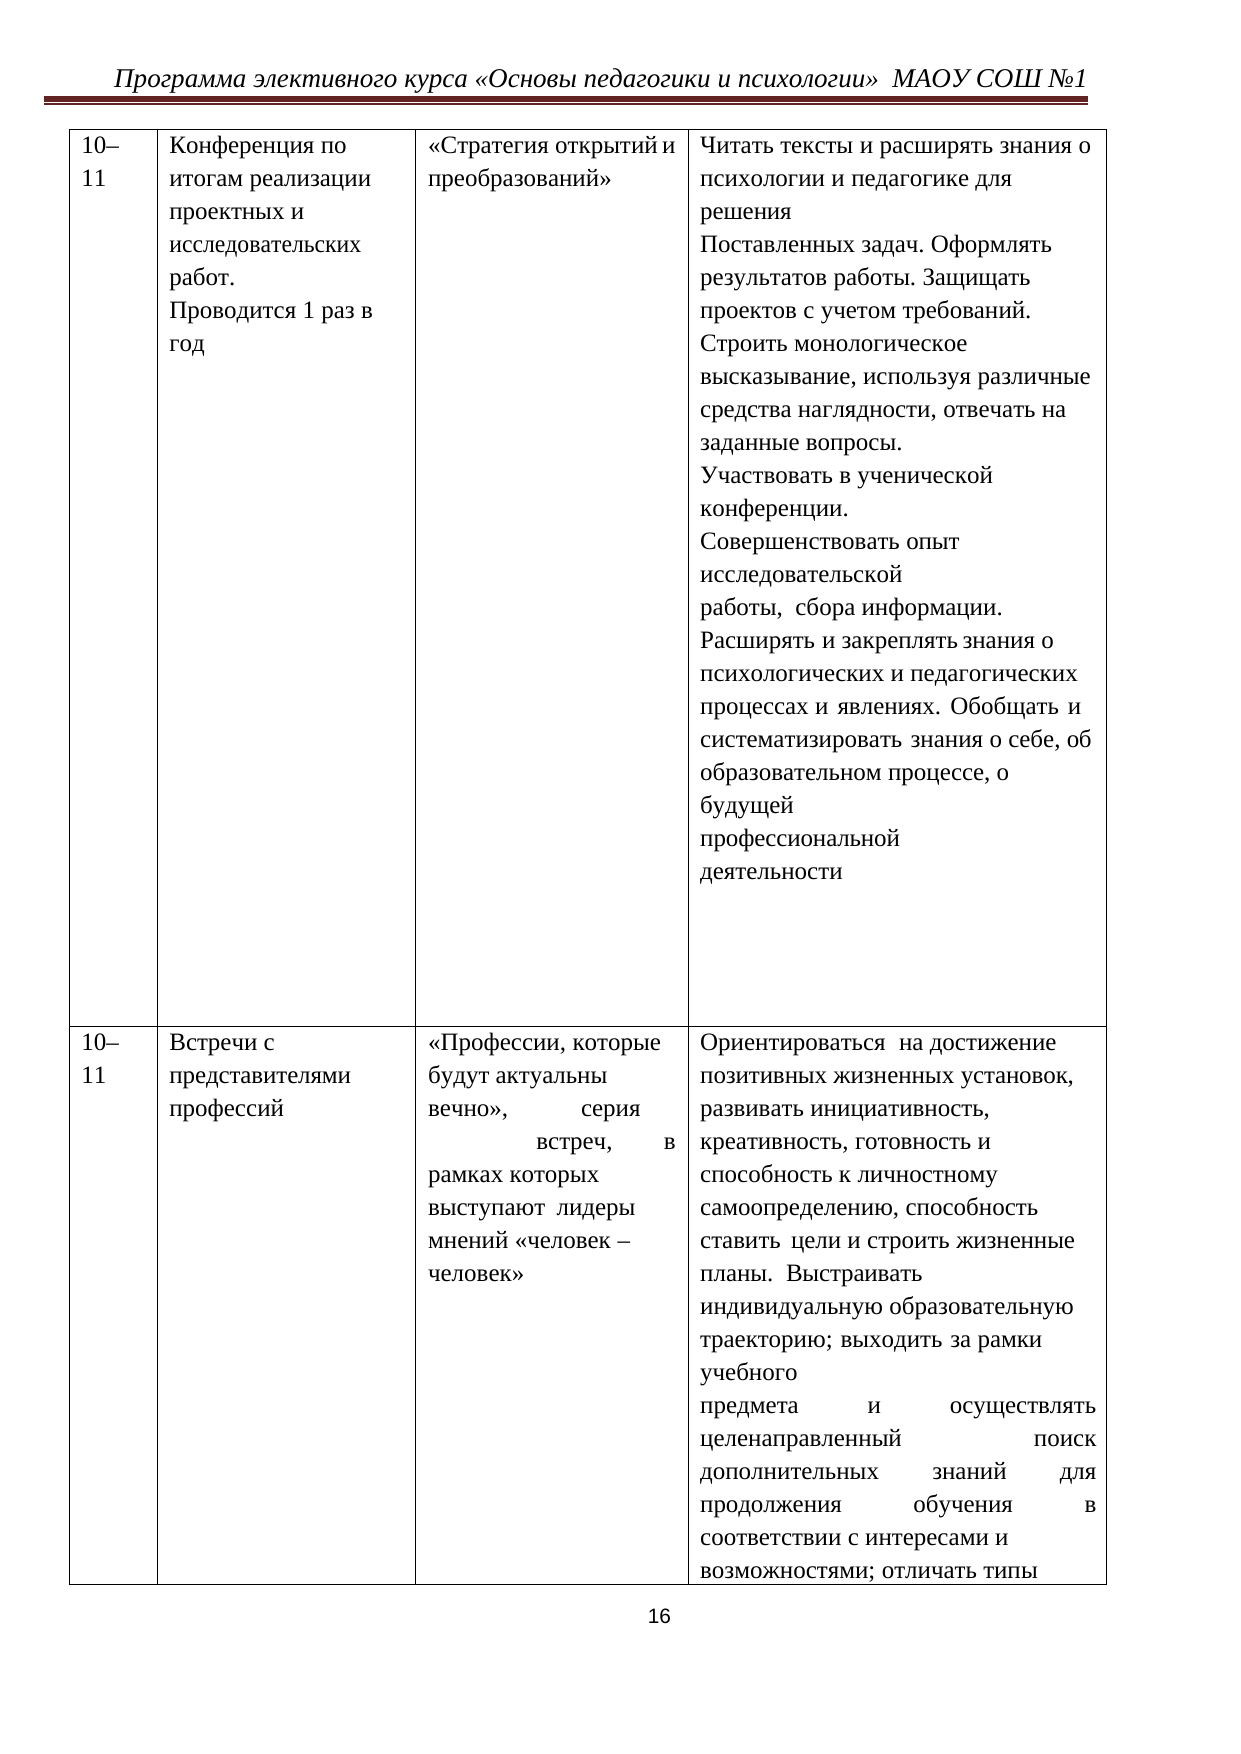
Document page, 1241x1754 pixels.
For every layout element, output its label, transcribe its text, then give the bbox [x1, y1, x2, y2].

table_cell «Стратегия открытий и преобразований» [416, 130, 688, 1026]
table_cell Конференция по итогам реализации проектных и исследовательских работ. Проводится 1 раз в год [158, 130, 415, 1026]
table_cell 10– 11 [70, 1027, 157, 1584]
table_cell 10– 11 [70, 130, 157, 1026]
table_cell Читать тексты и расширять знания о психологии и педагогике для решения Поставленных задач. Оформлять результатов работы. Защищать проектов с учетом требований. Строить монологическое высказывание, используя различные средства наглядности, отвечать на заданные вопросы. Участвовать в ученической конференции. Совершенствовать опыт исследовательской работы, сбора информации. Расширять и закреплять знания о психологических и педагогических процессах и явлениях. Обобщать и систематизировать знания о себе, об образовательном процессе, о будущей профессиональной деятельности [689, 130, 1106, 1026]
table_cell «Профессии, которые будут актуальны вечно», серия встреч, в рамках которых выступают лидеры мнений «человек – человек» [416, 1027, 688, 1584]
table_cell Встречи с представителями профессий [158, 1027, 415, 1584]
